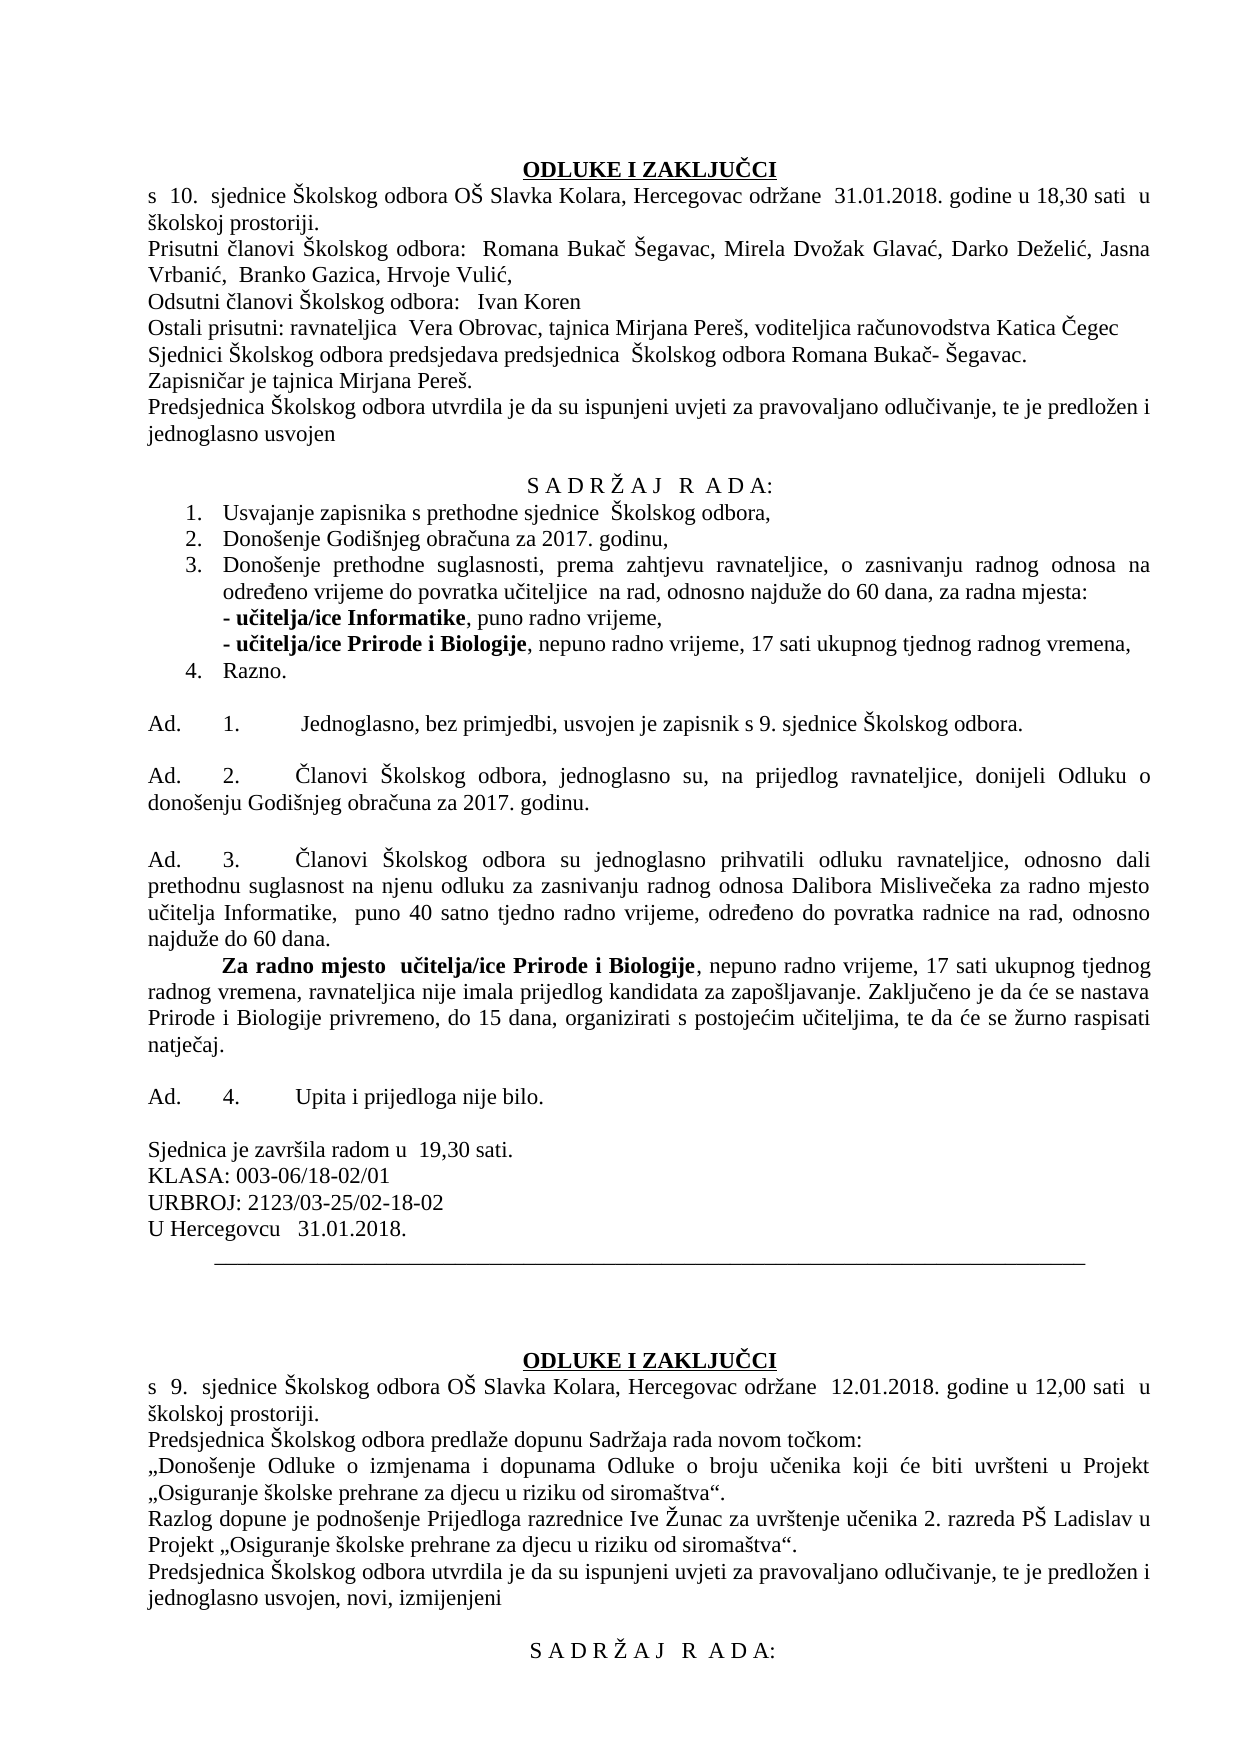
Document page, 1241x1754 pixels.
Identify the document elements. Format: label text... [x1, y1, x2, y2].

text Ad. 1. Jednoglasno, bez primjedbi, usvojen je zapisnik s 9. sjednice Školskog odbora. [148, 709, 1152, 736]
text Ad. 2. Članovi Školskog odbora, jednoglasno su, na prijedlog ravnateljice, donijeli Odluku o donošenju Godišnjeg obračuna za 2017. godinu. [148, 762, 1152, 815]
text ____________________________________________________________________________ [148, 1242, 1152, 1268]
text Odsutni članovi Školskog odbora: Ivan Koren [148, 288, 1152, 314]
text S A D R Ž A J R A D A: [148, 472, 1152, 499]
text Sjednici Školskog odbora predsjedava predsjednica Školskog odbora Romana Bukač- Šegavac. [148, 341, 1152, 367]
list Usvajanje zapisnika s prethodne sjednice Školskog odbora, [185, 499, 1152, 525]
text „Donošenje Odluke o izmjenama i dopunama Odluke o broju učenika koji će biti uvršteni u Projekt „Osiguranje školske prehrane za djecu u riziku od siromaštva“. [148, 1452, 1152, 1505]
text Razlog dopune je podnošenje Prijedloga razrednice Ive Žunac za uvrštenje učenika 2. razreda PŠ Ladislav u Projekt „Osiguranje školske prehrane za djecu u riziku od siromaštva“. [148, 1505, 1152, 1558]
text URBROJ: 2123/03-25/02-18-02 [148, 1189, 1152, 1215]
list Razno. [185, 657, 1152, 683]
text S A D R Ž A J R A D A: [148, 1637, 1152, 1663]
text Ad. 4. Upita i prijedloga nije bilo. [148, 1083, 1152, 1110]
text Sjednica je završila radom u 19,30 sati. [148, 1136, 1152, 1162]
text Ad. 3. Članovi Školskog odbora su jednoglasno prihvatili odluku ravnateljice, odnosno dali prethodnu suglasnost na njenu odluku za zasnivanju radnog odnosa Dalibora Mislivečeka za radno mjesto učitelja Informatike, puno 40 satno tjedno radno vrijeme, određeno do povratka radnice na rad, odnosno najduže do 60 dana. [148, 846, 1152, 952]
text - učitelja/ice Prirode i Biologije, nepuno radno vrijeme, 17 sati ukupnog tjednog radnog vremena, [223, 631, 1152, 657]
text s 9. sjednice Školskog odbora OŠ Slavka Kolara, Hercegovac održane 12.01.2018. godine u 12,00 sati u školskoj prostoriji. [148, 1373, 1152, 1426]
text KLASA: 003-06/18-02/01 [148, 1162, 1152, 1189]
text Predsjednica Školskog odbora utvrdila je da su ispunjeni uvjeti za pravovaljano odlučivanje, te je predložen i jednoglasno usvojen, novi, izmijenjeni [148, 1558, 1152, 1611]
text s 10. sjednice Školskog odbora OŠ Slavka Kolara, Hercegovac održane 31.01.2018. godine u 18,30 sati u školskoj prostoriji. [148, 182, 1152, 235]
text Zapisničar je tajnica Mirjana Pereš. [148, 367, 1152, 393]
text Ostali prisutni: ravnateljica Vera Obrovac, tajnica Mirjana Pereš, voditeljica računovodstva Katica Čegec [148, 314, 1152, 341]
text Predsjednica Školskog odbora predlaže dopunu Sadržaja rada novom točkom: [148, 1426, 1152, 1452]
text Predsjednica Školskog odbora utvrdila je da su ispunjeni uvjeti za pravovaljano odlučivanje, te je predložen i jednoglasno usvojen [148, 393, 1152, 446]
text Za radno mjesto učitelja/ice Prirode i Biologije, nepuno radno vrijeme, 17 sati ukupnog tjednog radnog vremena, ravnateljica nije imala prijedlog kandidata za zapošljavanje. Zaključeno je da će se nastava Prirode i Biologije privremeno, do 15 dana, organizirati s postojećim učiteljima, te da će se žurno raspisati natječaj. [148, 952, 1152, 1057]
list Donošenje prethodne suglasnosti, prema zahtjevu ravnateljice, o zasnivanju radnog odnosa na određeno vrijeme do povratka učiteljice na rad, odnosno najduže do 60 dana, za radna mjesta: [185, 551, 1152, 604]
text ODLUKE I ZAKLJUČCI [148, 156, 1152, 182]
text Prisutni članovi Školskog odbora: Romana Bukač Šegavac, Mirela Dvožak Glavać, Darko Deželić, Jasna Vrbanić, Branko Gazica, Hrvoje Vulić, [148, 235, 1152, 288]
list Donošenje Godišnjeg obračuna za 2017. godinu, [185, 525, 1152, 551]
text - učitelja/ice Informatike, puno radno vrijeme, [223, 604, 1152, 631]
text ODLUKE I ZAKLJUČCI [148, 1347, 1152, 1373]
text U Hercegovcu 31.01.2018. [148, 1215, 1152, 1242]
